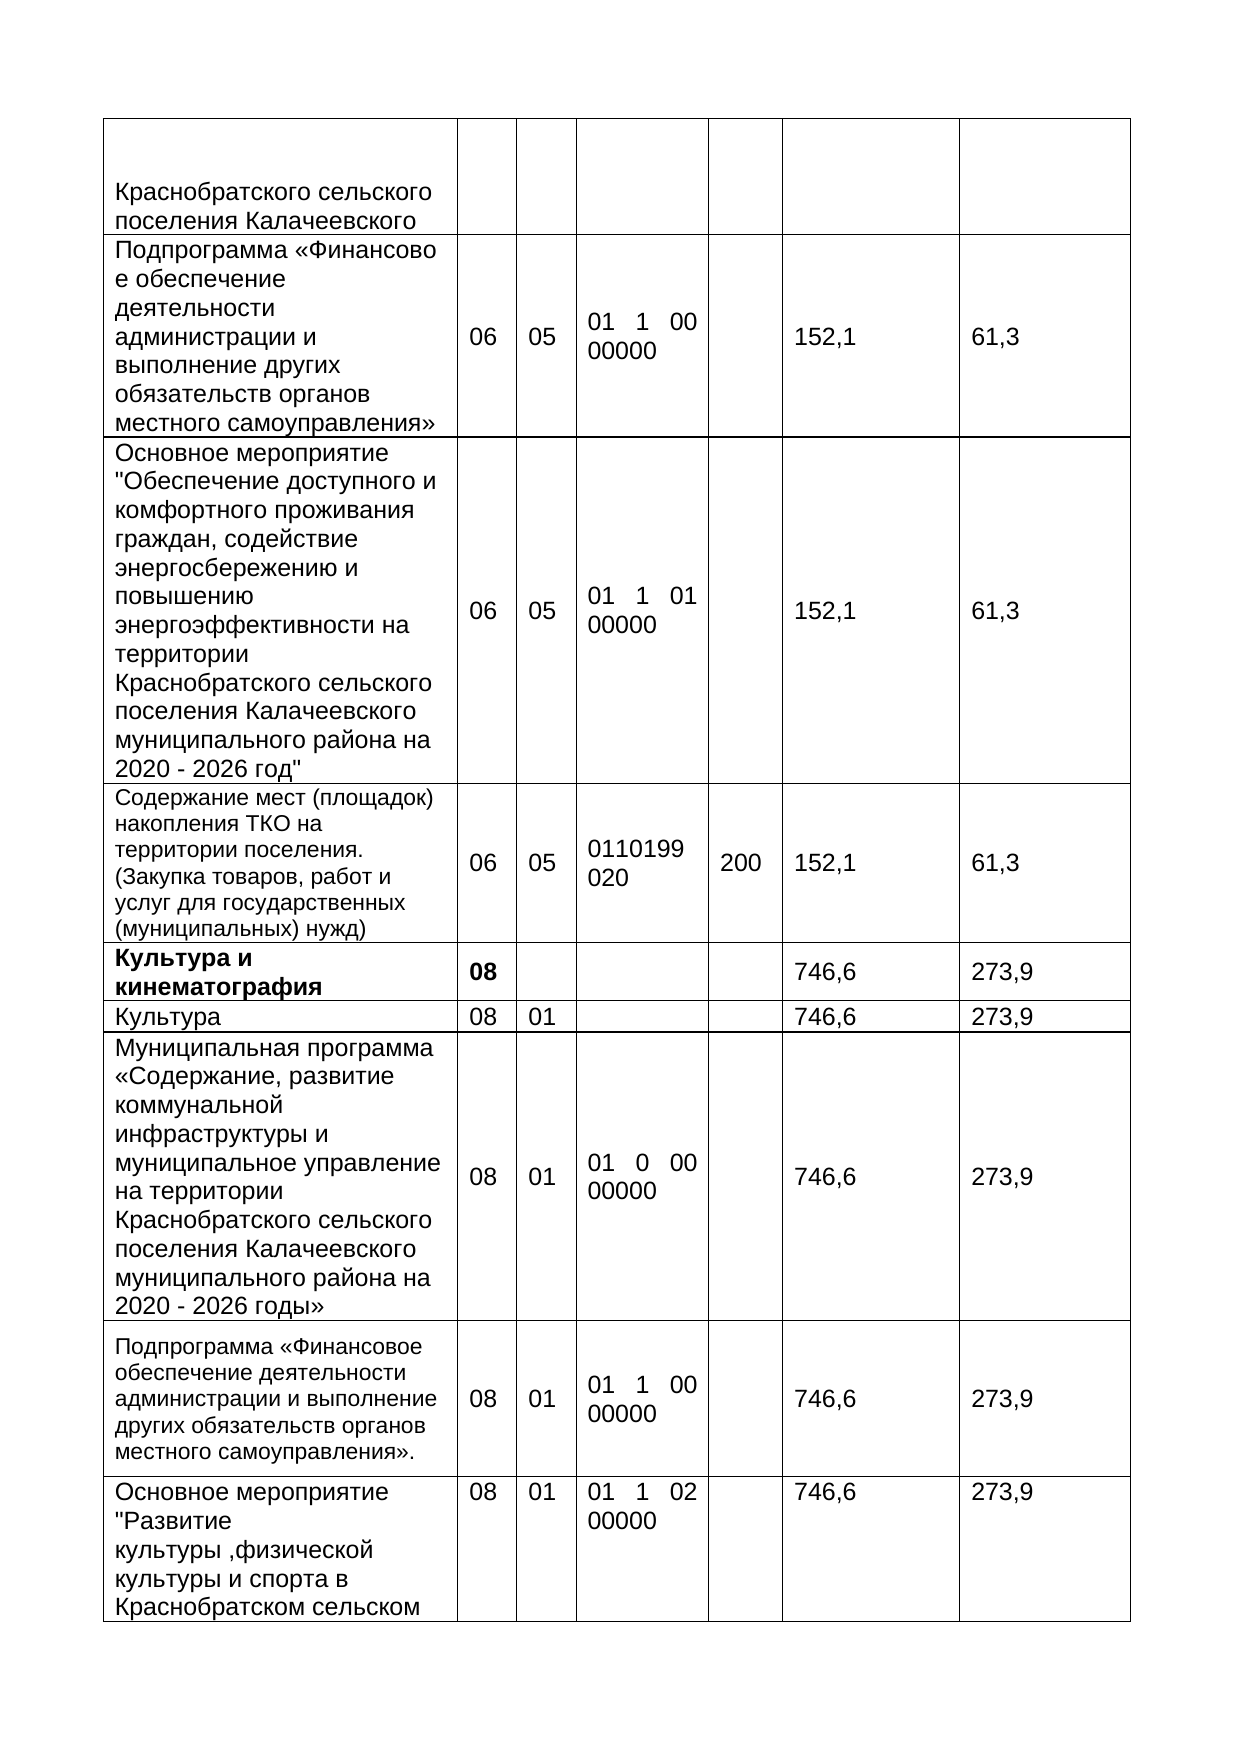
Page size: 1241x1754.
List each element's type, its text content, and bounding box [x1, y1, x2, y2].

table_cell Муниципальная программа «Содержание, развитие коммунальной инфраструктуры и муниципальное управление на территории Краснобратского сельского поселения Калачеевского муниципального района на 2020 - 2026 годы» [104, 1033, 457, 1320]
table_cell 01 [517, 1033, 576, 1320]
table_cell 273,9 [960, 1477, 1130, 1621]
table_cell 746,6 [783, 1321, 959, 1476]
table_cell 06 [458, 438, 516, 782]
table_cell 08 [458, 943, 516, 1000]
table_cell Основное мероприятие "Обеспечение доступного и комфортного проживания граждан, содействие энергосбережению и повышению энергоэффективности на территории Краснобратского сельского поселения Калачеевского муниципального района на 2020 - 2026 год" [104, 438, 457, 782]
table_cell 61,3 [960, 235, 1130, 436]
table_cell 01 [517, 1321, 576, 1476]
table_cell 05 [517, 784, 576, 942]
table_cell 01 0 00 00000 [577, 1033, 708, 1320]
table_cell [709, 943, 782, 1000]
table_cell Культура и кинематография [104, 943, 457, 1000]
table_cell 01 1 00 00000 [577, 1321, 708, 1476]
table_cell 01 1 01 00000 [577, 438, 708, 782]
table_cell 01 1 02 00000 [577, 1477, 708, 1621]
table_cell 273,9 [960, 943, 1130, 1000]
table_cell [517, 943, 576, 1000]
table_cell 746,6 [783, 1477, 959, 1621]
table_cell [577, 1001, 708, 1031]
table_cell 08 [458, 1477, 516, 1621]
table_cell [104, 1477, 457, 1621]
table_cell [577, 943, 708, 1000]
table_cell 273,9 [960, 1321, 1130, 1476]
table_cell 08 [458, 1033, 516, 1320]
table_cell 08 [458, 1321, 516, 1476]
table_cell 746,6 [783, 943, 959, 1000]
table_cell 06 [458, 235, 516, 436]
table_cell [709, 1001, 782, 1031]
table_cell 152,1 [783, 235, 959, 436]
table_cell 273,9 [960, 1001, 1130, 1031]
table_cell 746,6 [783, 1033, 959, 1320]
table_cell 273,9 [960, 1033, 1130, 1320]
table_cell 01 [517, 1477, 576, 1621]
table_cell 61,3 [960, 438, 1130, 782]
table_cell [709, 1033, 782, 1320]
table_cell 152,1 [783, 784, 959, 942]
table_cell Содержание мест (площадок) накопления ТКО на территории поселения. (Закупка товаров, работ и услуг для государственных (муниципальных) нужд) [104, 784, 457, 942]
table_cell [709, 1321, 782, 1476]
table_cell 01 1 00 00000 [577, 235, 708, 436]
table_cell 0110199020 [577, 784, 708, 942]
table_cell Культура [104, 1001, 457, 1031]
table_cell 01 [517, 1001, 576, 1031]
table_cell 05 [517, 438, 576, 782]
table_cell 746,6 [783, 1001, 959, 1031]
table_cell Подпрограмма «Финансовое обеспечение деятельности администрации и выполнение других обязательств органов местного самоуправления». [104, 1321, 457, 1476]
table_cell [709, 235, 782, 436]
table_cell 06 [458, 784, 516, 942]
table_cell 152,1 [783, 438, 959, 782]
table_cell 61,3 [960, 784, 1130, 942]
table_cell [709, 1477, 782, 1621]
table_cell 200 [709, 784, 782, 942]
table_cell [709, 438, 782, 782]
table_cell 05 [517, 235, 576, 436]
table_cell 08 [458, 1001, 516, 1031]
table_cell Подпрограмма «Финансовое обеспечение деятельности администрации и выполнение других обязательств органов местного самоуправления» [104, 235, 457, 436]
